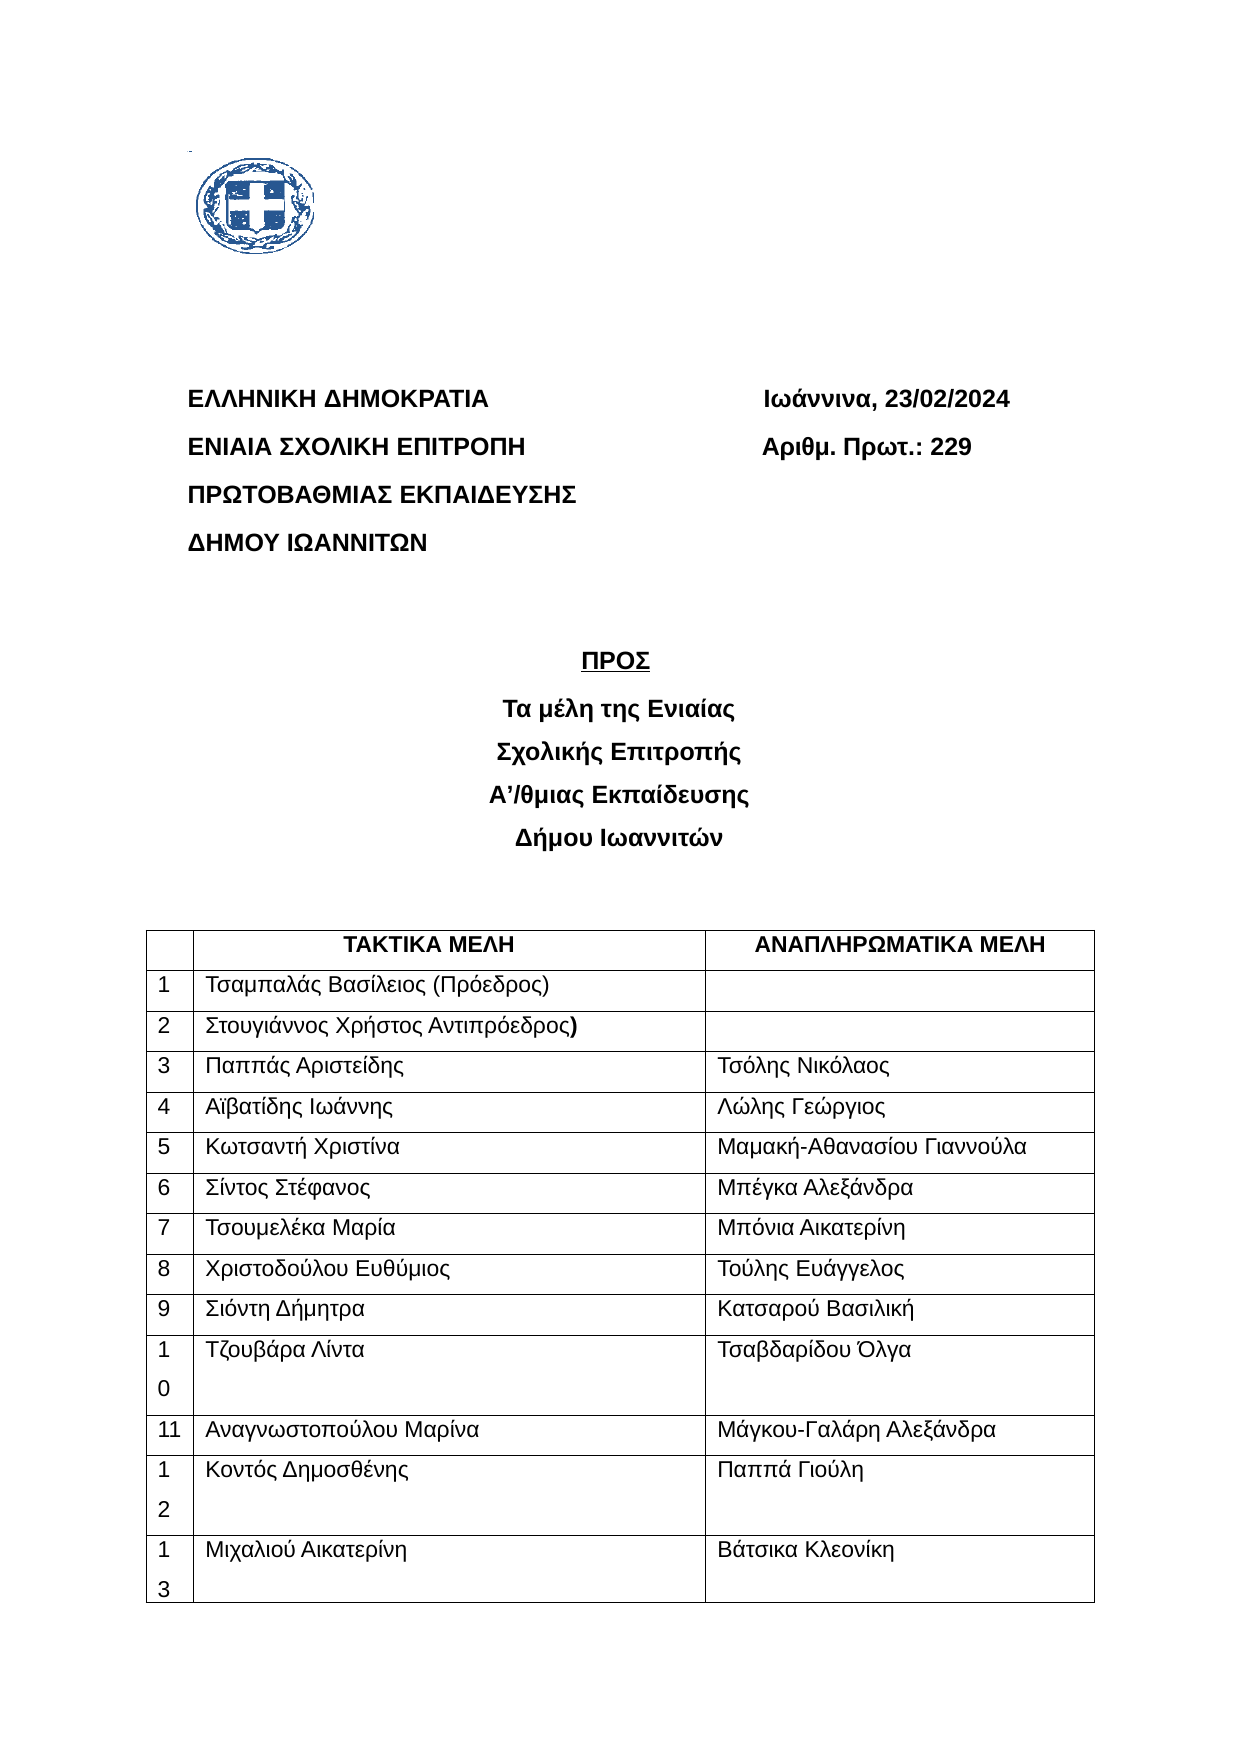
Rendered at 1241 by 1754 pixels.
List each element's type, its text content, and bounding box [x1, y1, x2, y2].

table_cell Μάγκου-Γαλάρη Αλεξάνδρα [706, 1416, 1094, 1455]
table_cell Αϊβατίδης Ιωάννης [194, 1093, 705, 1132]
table_cell Παππά Γιούλη [706, 1456, 1094, 1535]
table_cell Τσαμπαλάς Βασίλειος (Πρόεδρος) [194, 971, 705, 1011]
table_cell 10 [147, 1336, 193, 1415]
table_cell 4 [147, 1093, 193, 1132]
table_cell 9 [147, 1295, 193, 1335]
text ΕΛΛΗΝΙΚΗ ΔΗΜΟΚΡΑΤΙΑ Ιωάννινα, 23/02/2024 [187, 384, 1053, 413]
table_cell Μπέγκα Αλεξάνδρα [706, 1174, 1094, 1213]
text ΠΡΟΣ [449, 646, 789, 675]
table_cell 7 [147, 1214, 193, 1254]
table_cell Σίντος Στέφανος [194, 1174, 705, 1213]
table_cell Σιόντη Δήμητρα [194, 1295, 705, 1335]
table_cell Λώλης Γεώργιος [706, 1093, 1094, 1132]
table_cell Παππάς Αριστείδης [194, 1052, 705, 1092]
table_cell 12 [147, 1456, 193, 1535]
table_cell Στουγιάννος Χρήστος Αντιπρόεδρος) [194, 1012, 705, 1051]
table_cell Αναγνωστοπούλου Μαρίνα [194, 1416, 705, 1455]
text Τα μέλη της Ενιαίας Σχολικής Επιτροπής A’/θμιας Εκπαίδευσης Δήμου Ιωαννιτών [449, 694, 789, 852]
table_header [147, 931, 193, 970]
table_cell Μαμακή-Αθανασίου Γιαννούλα [706, 1133, 1094, 1173]
table_cell 2 [147, 1012, 193, 1051]
table_cell Χριστοδούλου Ευθύμιος [194, 1255, 705, 1294]
table_cell Τζουβάρα Λίντα [194, 1336, 705, 1415]
table_cell [706, 1012, 1094, 1051]
table_cell Κατσαρού Βασιλική [706, 1295, 1094, 1335]
table_cell Τούλης Ευάγγελος [706, 1255, 1094, 1294]
text ΕΝΙΑΙΑ ΣΧΟΛΙΚΗ ΕΠΙΤΡΟΠΗ Αριθμ. Πρωτ.: 229 [187, 432, 1053, 461]
table_cell Μπόνια Αικατερίνη [706, 1214, 1094, 1254]
table_cell Τσουμελέκα Μαρία [194, 1214, 705, 1254]
table_cell 13 [147, 1536, 193, 1602]
table_cell 3 [147, 1052, 193, 1092]
table_cell Κοντός Δημοσθένης [194, 1456, 705, 1535]
table_cell Μιχαλιού Αικατερίνη [194, 1536, 705, 1602]
table_header ΤΑΚΤΙΚΑ ΜΕΛΗ [194, 931, 705, 970]
text ΔΗΜΟΥ ΙΩΑΝΝΙΤΩΝ [187, 527, 892, 556]
text ΠΡΩΤΟΒΑΘΜΙΑΣ ΕΚΠΑΙΔΕΥΣΗΣ [187, 480, 1053, 508]
table_header ΑΝΑΠΛΗΡΩΜΑΤΙΚΑ ΜΕΛΗ [706, 931, 1094, 970]
table_cell 11 [147, 1416, 193, 1455]
table_cell 1 [147, 971, 193, 1011]
table_cell 5 [147, 1133, 193, 1173]
table_cell Κωτσαντή Χριστίνα [194, 1133, 705, 1173]
picture [187, 151, 314, 254]
table_cell Τσόλης Νικόλαος [706, 1052, 1094, 1092]
table_cell 6 [147, 1174, 193, 1213]
table_cell 8 [147, 1255, 193, 1294]
table_cell [706, 971, 1094, 1011]
table_cell Τσαβδαρίδου Όλγα [706, 1336, 1094, 1415]
table_cell Βάτσικα Κλεονίκη [706, 1536, 1094, 1602]
